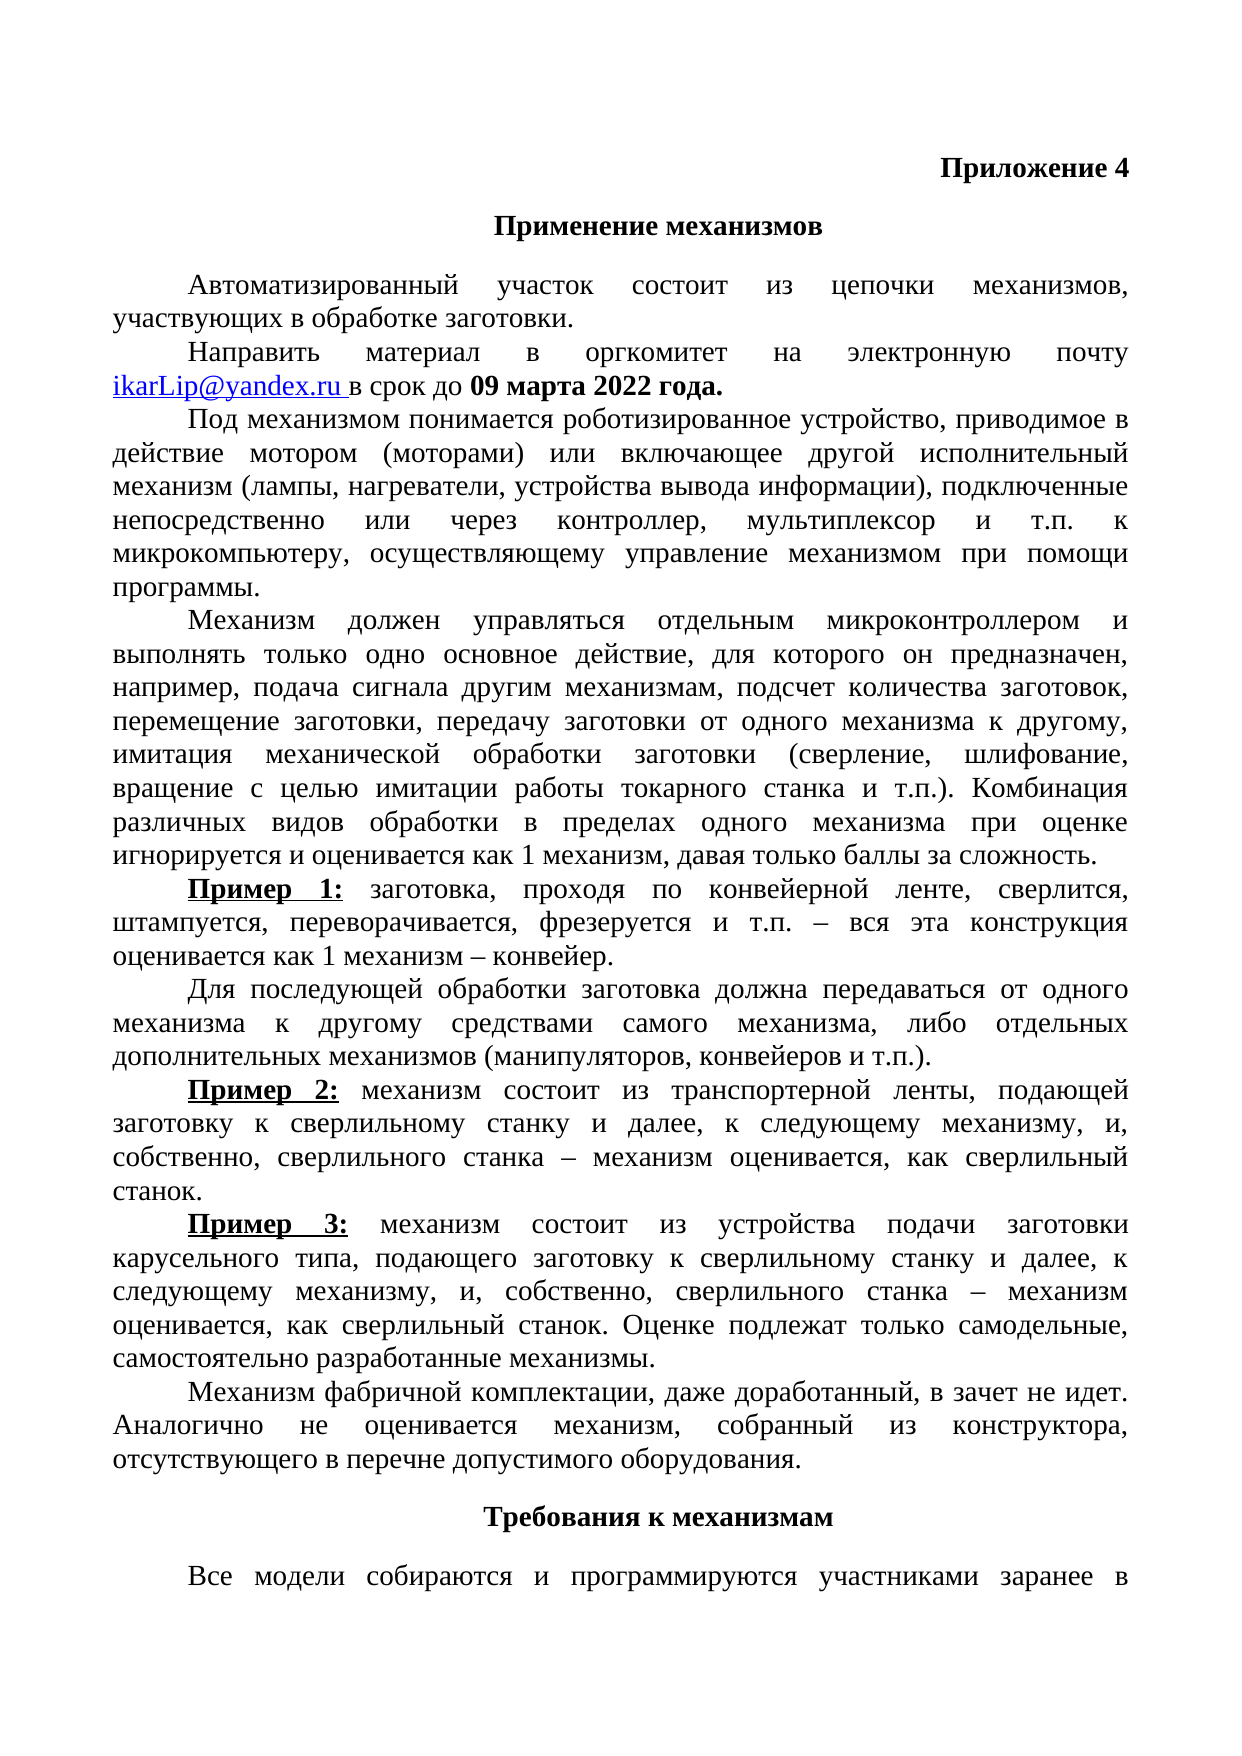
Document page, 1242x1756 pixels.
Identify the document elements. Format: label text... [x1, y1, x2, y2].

text Для последующей обработки заготовка должна передаваться от одного механизма к другому средствами самого механизма, либо отдельных дополнительных механизмов (манипуляторов, конвейеров и т.п.). [112, 971, 1129, 1072]
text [112, 1558, 1129, 1592]
text Пример 3: механизм состоит из устройства подачи заготовки карусельного типа, подающего заготовку к сверлильному станку и далее, к следующему механизму, и, собственно, сверлильного станка – механизм оценивается, как сверлильный станок. Оценке подлежат только самодельные, самостоятельно разработанные механизмы. [112, 1206, 1129, 1374]
text Применение механизмов [112, 208, 1129, 242]
text Пример 1: заготовка, проходя по конвейерной ленте, сверлится, штампуется, переворачивается, фрезеруется и т.п. – вся эта конструкция оценивается как 1 механизм – конвейер. [112, 871, 1129, 971]
text Под механизмом понимается роботизированное устройство, приводимое в действие мотором (моторами) или включающее другой исполнительный механизм (лампы, нагреватели, устройства вывода информации), подключенные непосредственно или через контроллер, мультиплексор и т.п. к микрокомпьютеру, осуществляющему управление механизмом при помощи программы. [112, 401, 1129, 602]
text Требования к механизмам [112, 1499, 1129, 1533]
text Механизм должен управляться отдельным микроконтроллером и выполнять только одно основное действие, для которого он предназначен, например, подача сигнала другим механизмам, подсчет количества заготовок, перемещение заготовки, передачу заготовки от одного механизма к другому, имитация механической обработки заготовки (сверление, шлифование, вращение с целью имитации работы токарного станка и т.п.). Комбинация различных видов обработки в пределах одного механизма при оценке игнорируется и оценивается как 1 механизм, давая только баллы за сложность. [112, 602, 1129, 871]
text Автоматизированный участок состоит из цепочки механизмов, участвующих в обработке заготовки. [112, 267, 1129, 334]
text Пример 2: механизм состоит из транспортерной ленты, подающей заготовку к сверлильному станку и далее, к следующему механизму, и, собственно, сверлильного станка – механизм оценивается, как сверлильный станок. [112, 1072, 1129, 1206]
text Приложение 4 [112, 150, 1129, 183]
text Направить материал в оргкомитет на электронную почту ikarLip@yandex.ru в срок до 09 марта 2022 года. [112, 334, 1129, 401]
text Механизм фабричной комплектации, даже доработанный, в зачет не идет. Аналогично не оценивается механизм, собранный из конструктора, отсутствующего в перечне допустимого оборудования. [112, 1374, 1129, 1474]
